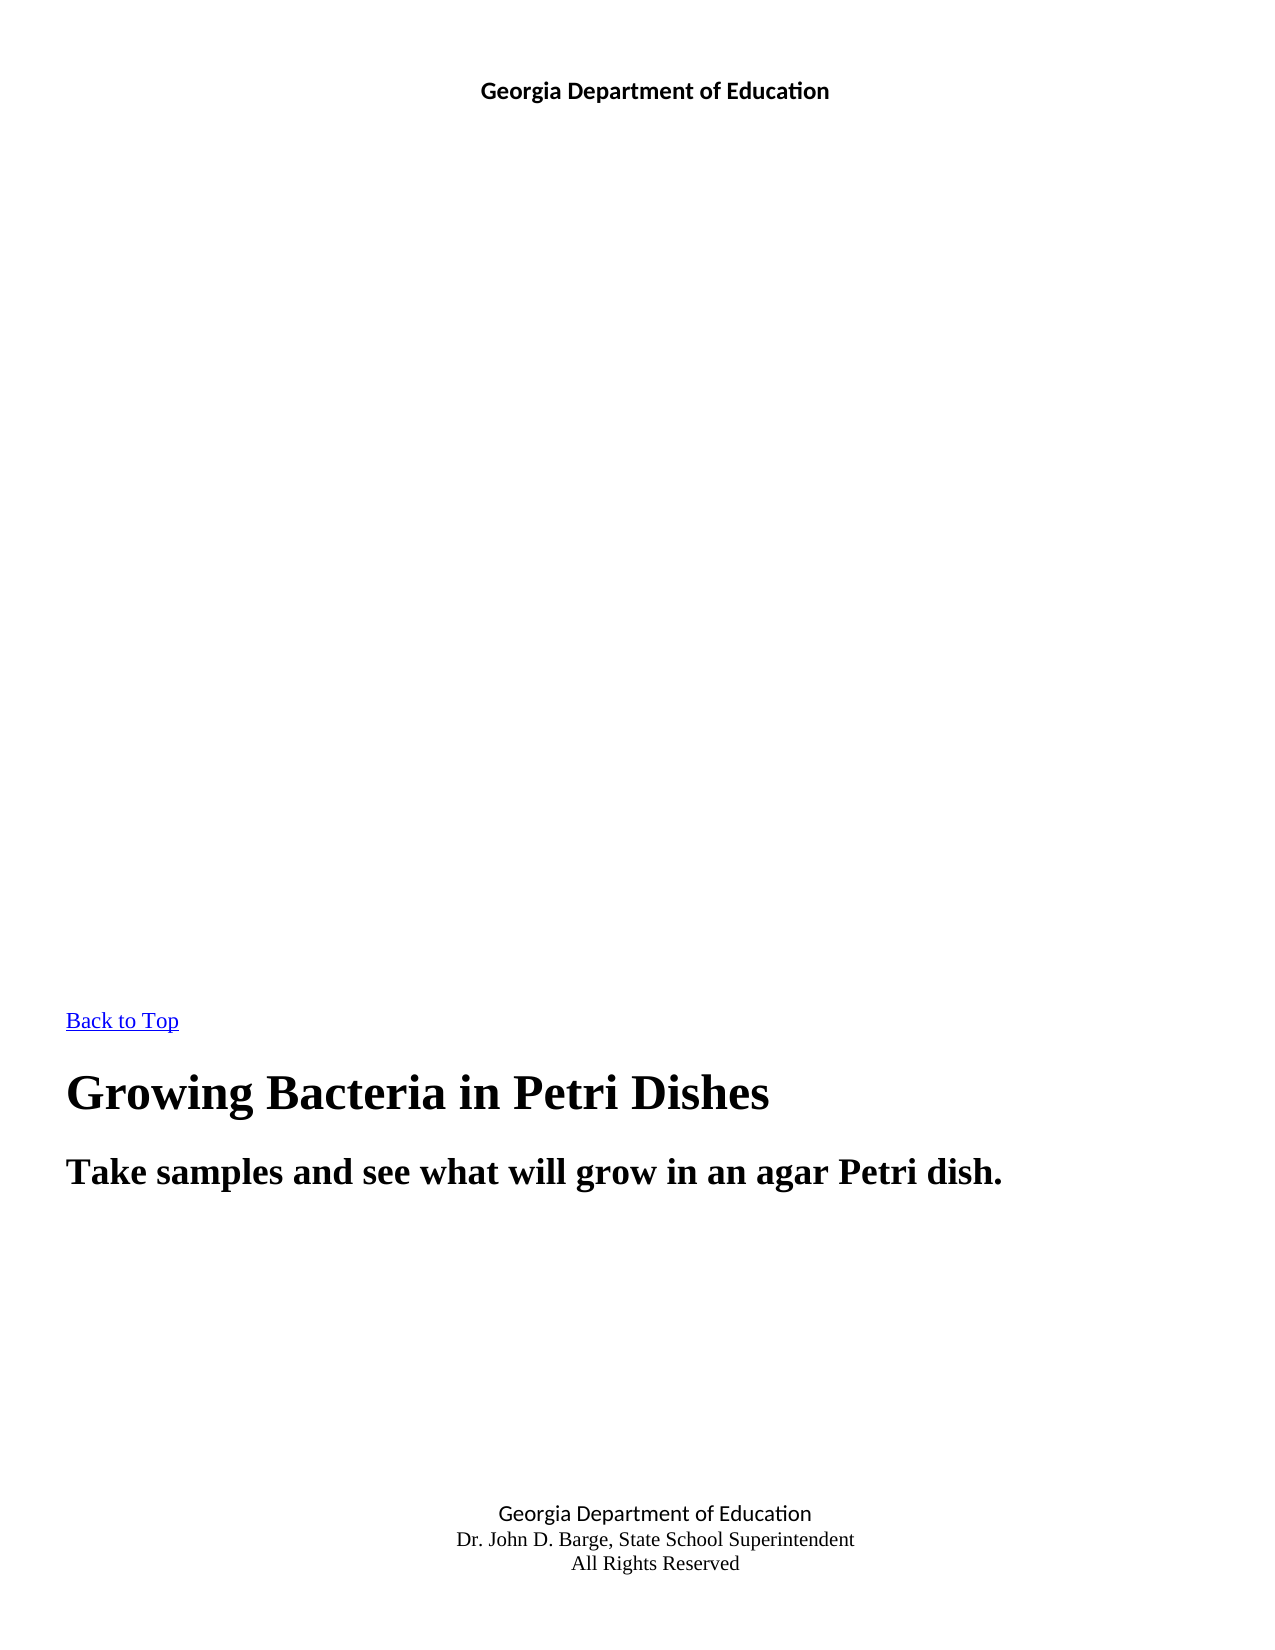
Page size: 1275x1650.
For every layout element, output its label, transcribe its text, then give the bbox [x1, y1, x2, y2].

text Take samples and see what will grow in an agar Petri dish. [66, 1149, 1245, 1192]
text Growing Bacteria in Petri Dishes [66, 1062, 1245, 1120]
text Back to Top [66, 1007, 1245, 1033]
